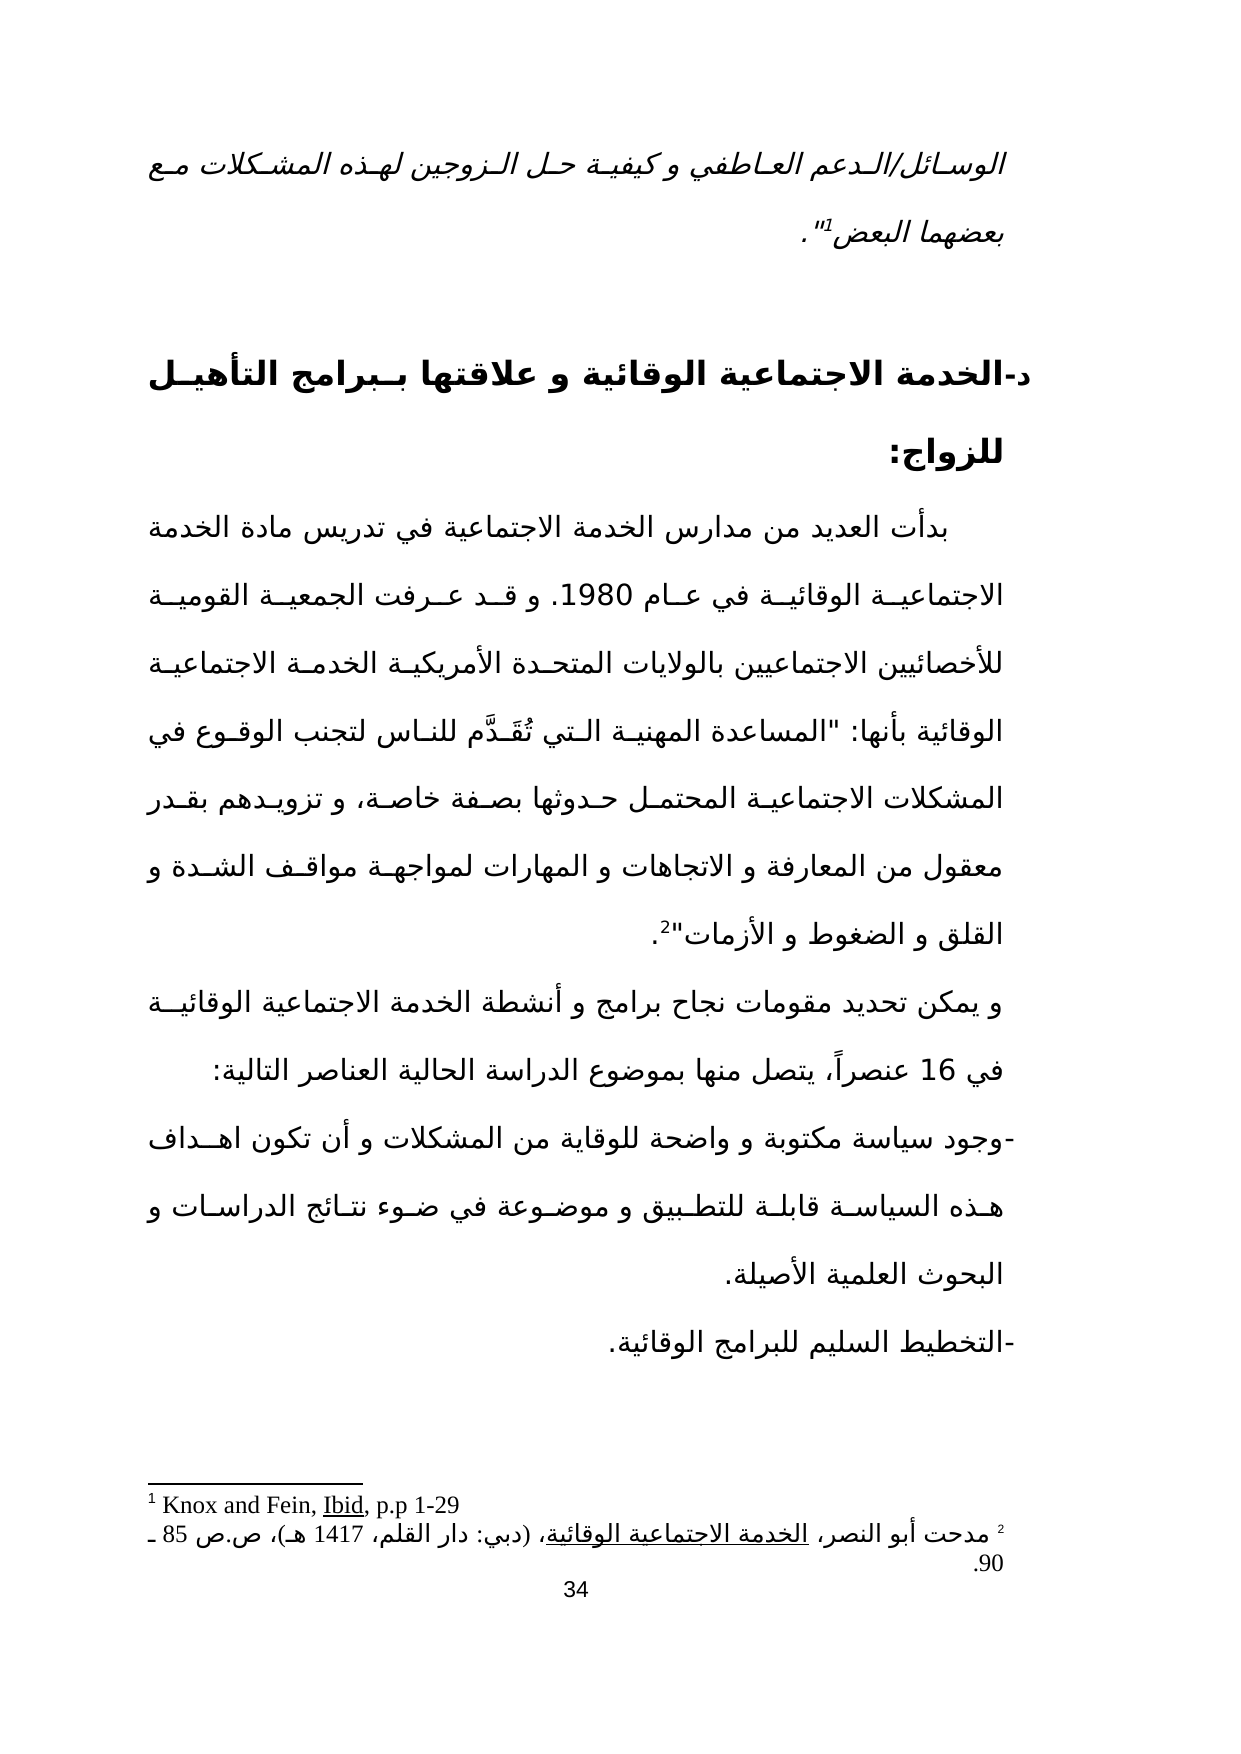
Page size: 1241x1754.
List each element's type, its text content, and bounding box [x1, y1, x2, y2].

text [148, 148, 1004, 249]
list وجود سياسة مكتوبة و واضحة للوقاية من المشكلات و أن تكون اهداف هذه السياسة قابلة للتطبيق و موضوعة في ضوء نتائج الدراسات و البحوث العلمية الأصيلة. [148, 1121, 1004, 1291]
text بدأت العديد من مدارس الخدمة الاجتماعية في تدريس مادة الخدمة الاجتماعية الوقائية في عام 1980. و قد عرفت الجمعية القومية للأخصائيين الاجتماعيين بالولايات المتحدة الأمريكية الخدمة الاجتماعية الوقائية بأنها: "المساعدة المهنية التي تُقَدَّم للناس لتجنب الوقوع في المشكلات الاجتماعية المحتمل حدوثها بصفة خاصة، و تزويدهم بقدر معقول من المعارفة و الاتجاهات و المهارات لمواجهة مواقف الشدة و القلق و الضغوط و الأزمات". [148, 510, 1004, 952]
list الخدمة الاجتماعية الوقائية و علاقتها ببرامج التأهيل للزواج: [148, 355, 1004, 471]
list التخطيط السليم للبرامج الوقائية. [148, 1325, 1004, 1359]
text و يمكن تحديد مقومات نجاح برامج و أنشطة الخدمة الاجتماعية الوقائية في 16 عنصراً، يتصل منها بموضوع الدراسة الحالية العناصر التالية: [148, 986, 1004, 1087]
